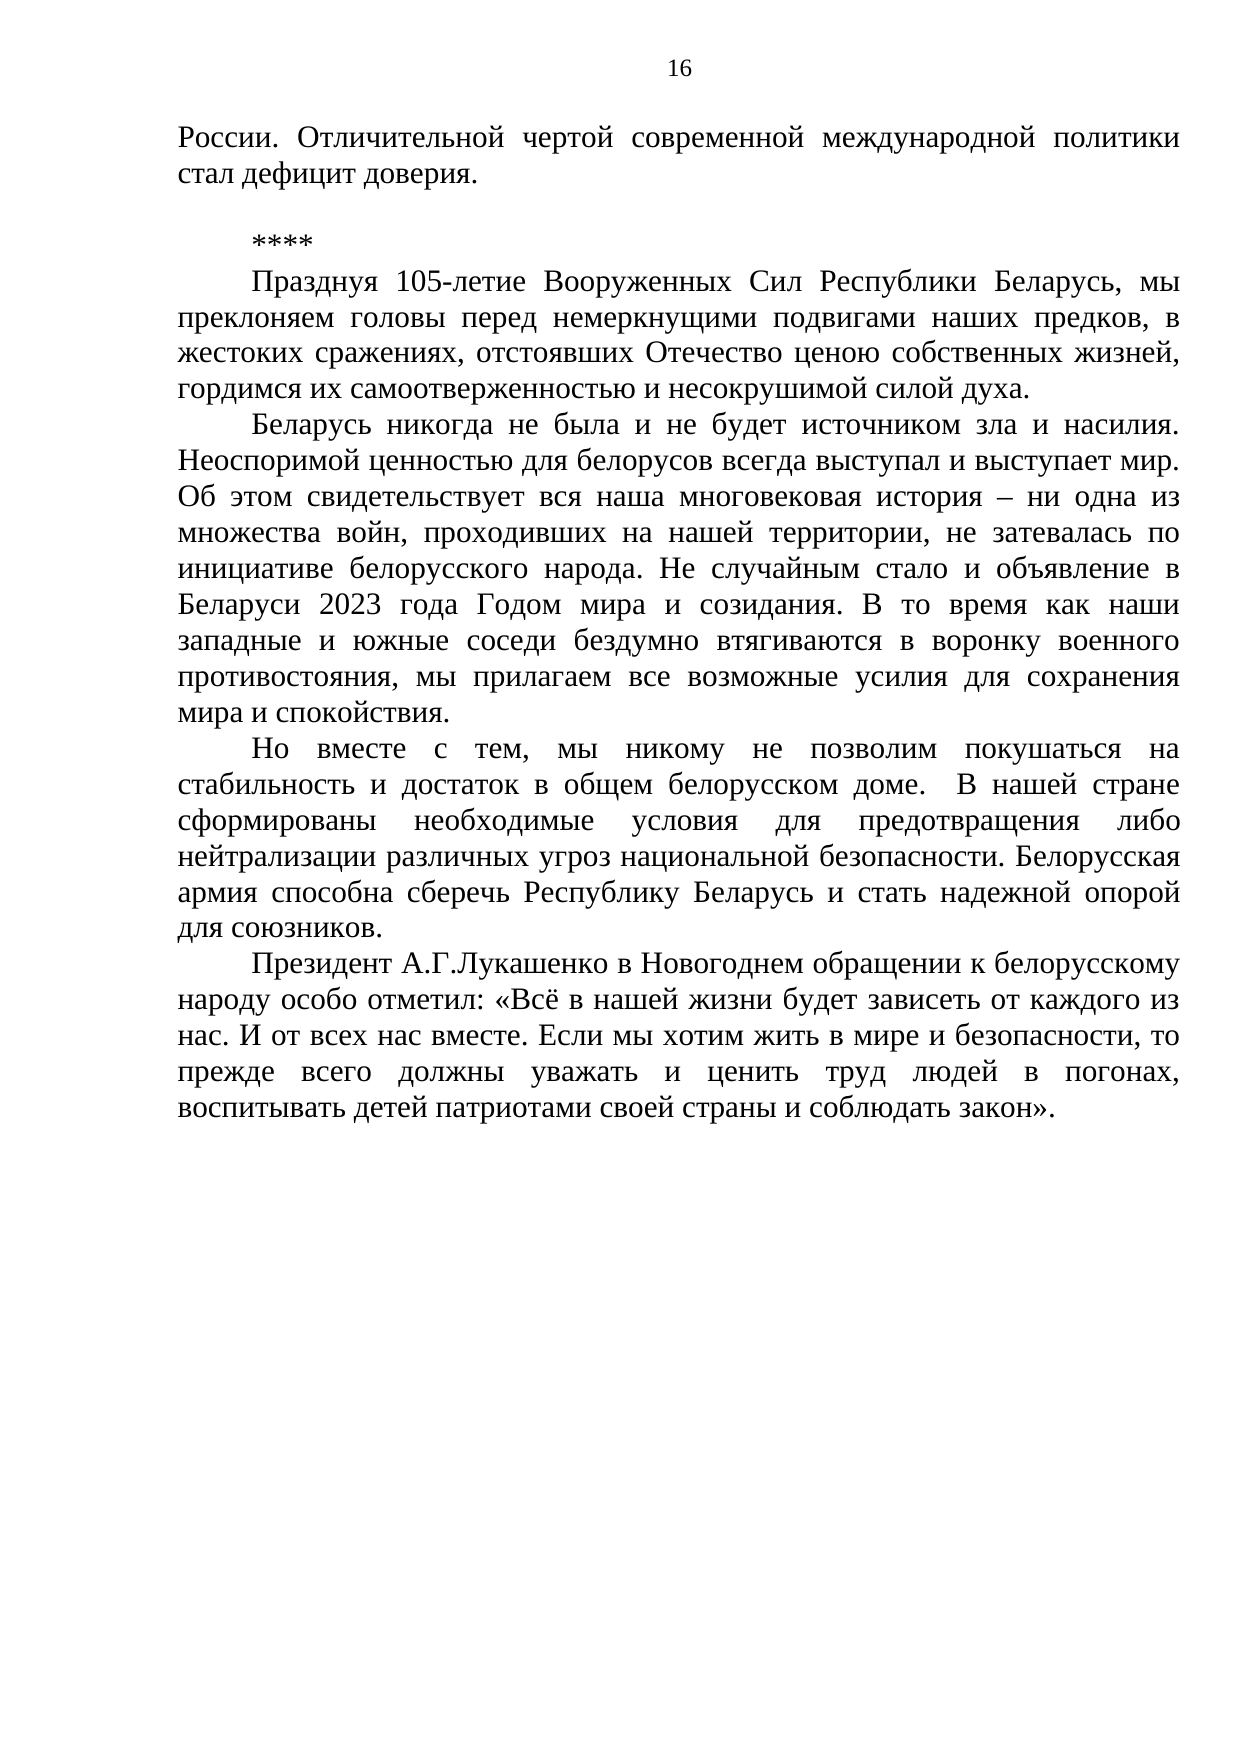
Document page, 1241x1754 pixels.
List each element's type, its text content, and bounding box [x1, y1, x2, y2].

text Но вместе с тем, мы никому не позволим покушаться на стабильность и достаток в общем белорусском доме. В нашей стране сформированы необходимые условия для предотвращения либо нейтрализации различных угроз национальной безопасности. Белорусская армия способна сберечь Республику Беларусь и стать надежной опорой для союзников. [177, 729, 1181, 945]
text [177, 118, 1181, 190]
text Президент А.Г.Лукашенко в Новогоднем обращении к белорусскому народу особо отметил: «Всё в нашей жизни будет зависеть от каждого из нас. И от всех нас вместе. Если мы хотим жить в мире и безопасности, то прежде всего должны уважать и ценить труд людей в погонах, воспитывать детей патриотами своей страны и соблюдать закон». [177, 945, 1181, 1124]
text Празднуя 105-летие Вооруженных Сил Республики Беларусь, мы преклоняем головы перед немеркнущими подвигами наших предков, в жестоких сражениях, отстоявших Отечество ценою собственных жизней, гордимся их самоотверженностью и несокрушимой силой духа. [177, 262, 1181, 406]
text Беларусь никогда не была и не будет источником зла и насилия. Неоспоримой ценностью для белорусов всегда выступал и выступает мир. Об этом свидетельствует вся наша многовековая история – ни одна из множества войн, проходивших на нашей территории, не затевалась по инициативе белорусского народа. Не случайным стало и объявление в Беларуси 2023 года Годом мира и созидания. В то время как наши западные и южные соседи бездумно втягиваются в воронку военного противостояния, мы прилагаем все возможные усилия для сохранения мира и спокойствия. [177, 406, 1181, 729]
text **** [177, 226, 1181, 262]
